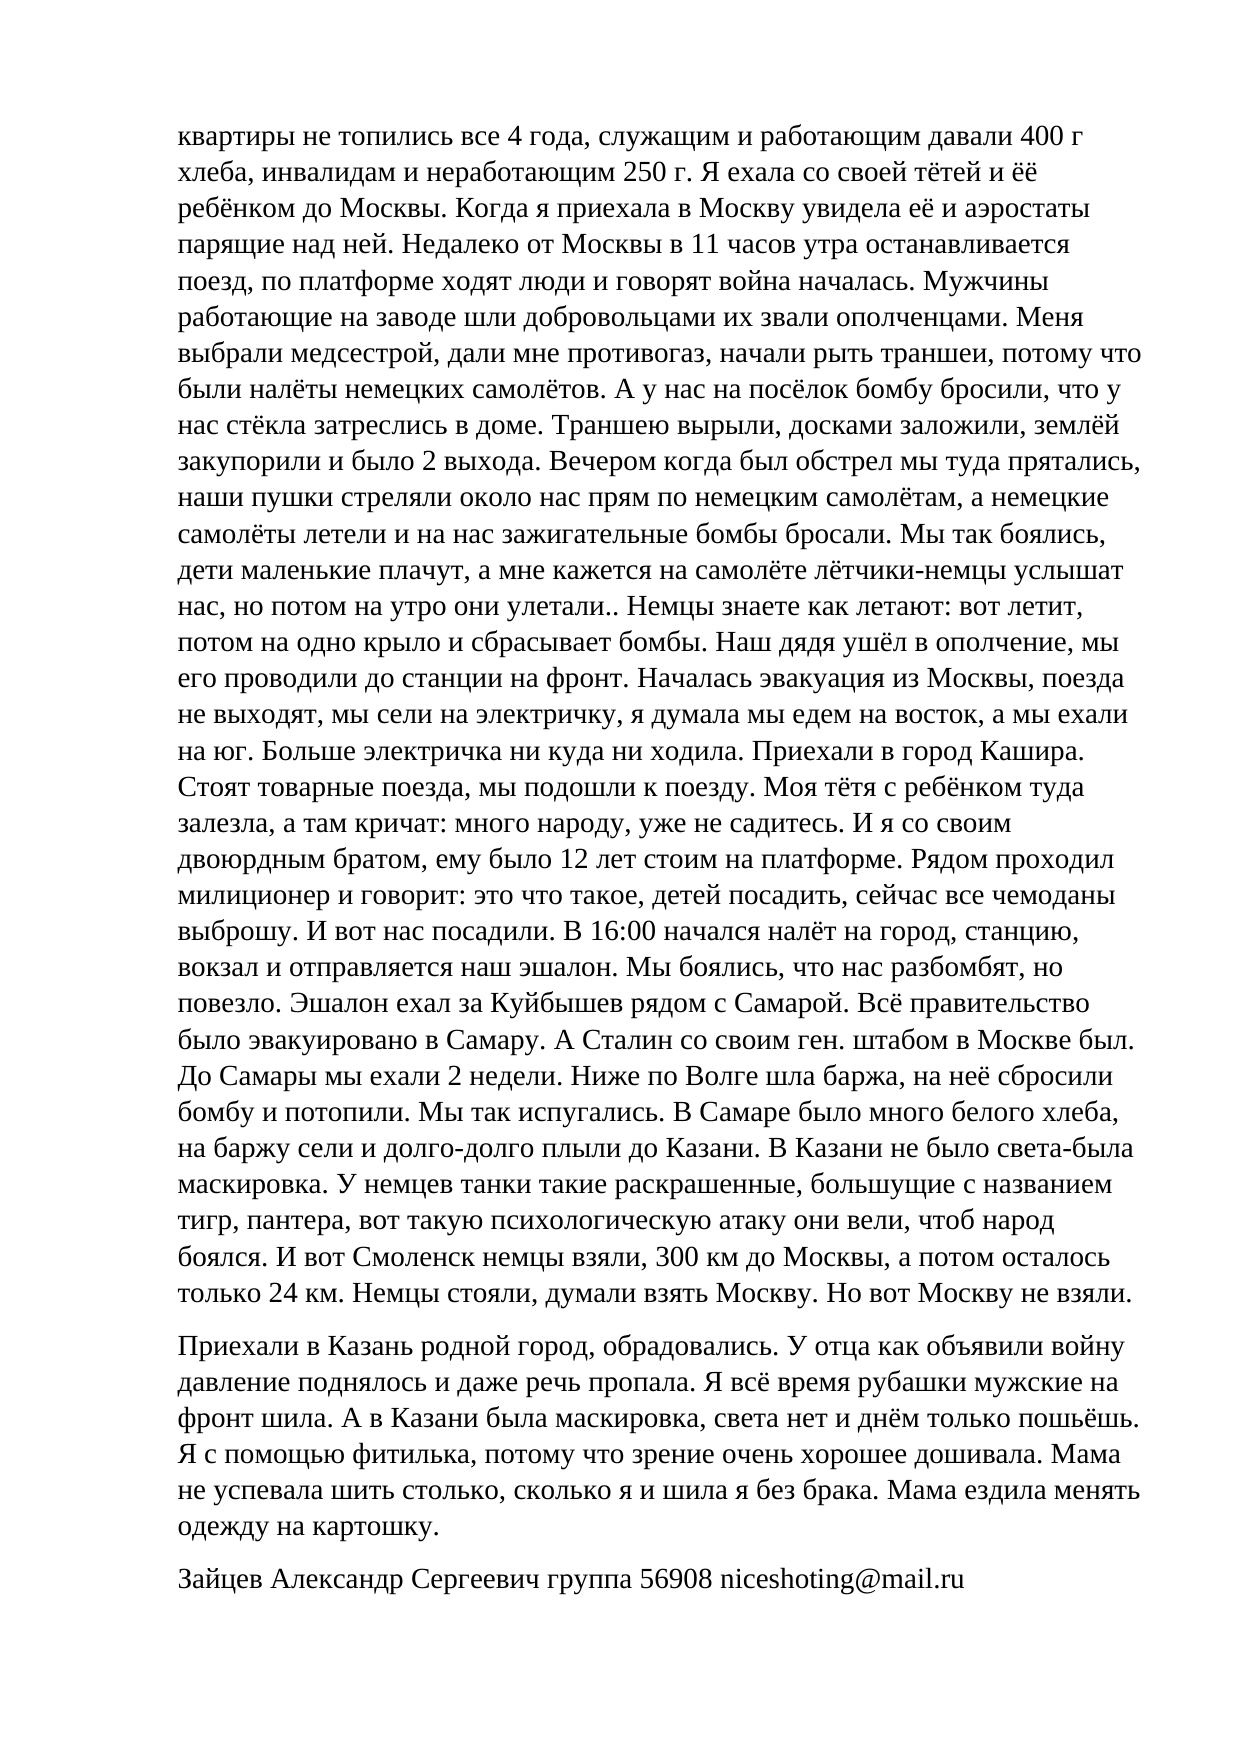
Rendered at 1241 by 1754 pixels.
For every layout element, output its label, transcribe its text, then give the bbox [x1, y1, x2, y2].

text Зайцев Александр Сергеевич группа 56908 niceshoting@mail.ru [177, 1561, 1152, 1595]
text Приехали в Казань родной город, обрадовались. У отца как объявили войну давление поднялось и даже речь пропала. Я всё время рубашки мужские на фронт шила. А в Казани была маскировка, света нет и днём только пошьёшь. Я с помощью фитилька, потому что зрение очень хорошее дошивала. Мама не успевала шить столько, сколько я и шила я без брака. Мама ездила менять одежду на картошку. [177, 1328, 1152, 1542]
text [177, 118, 1152, 1308]
